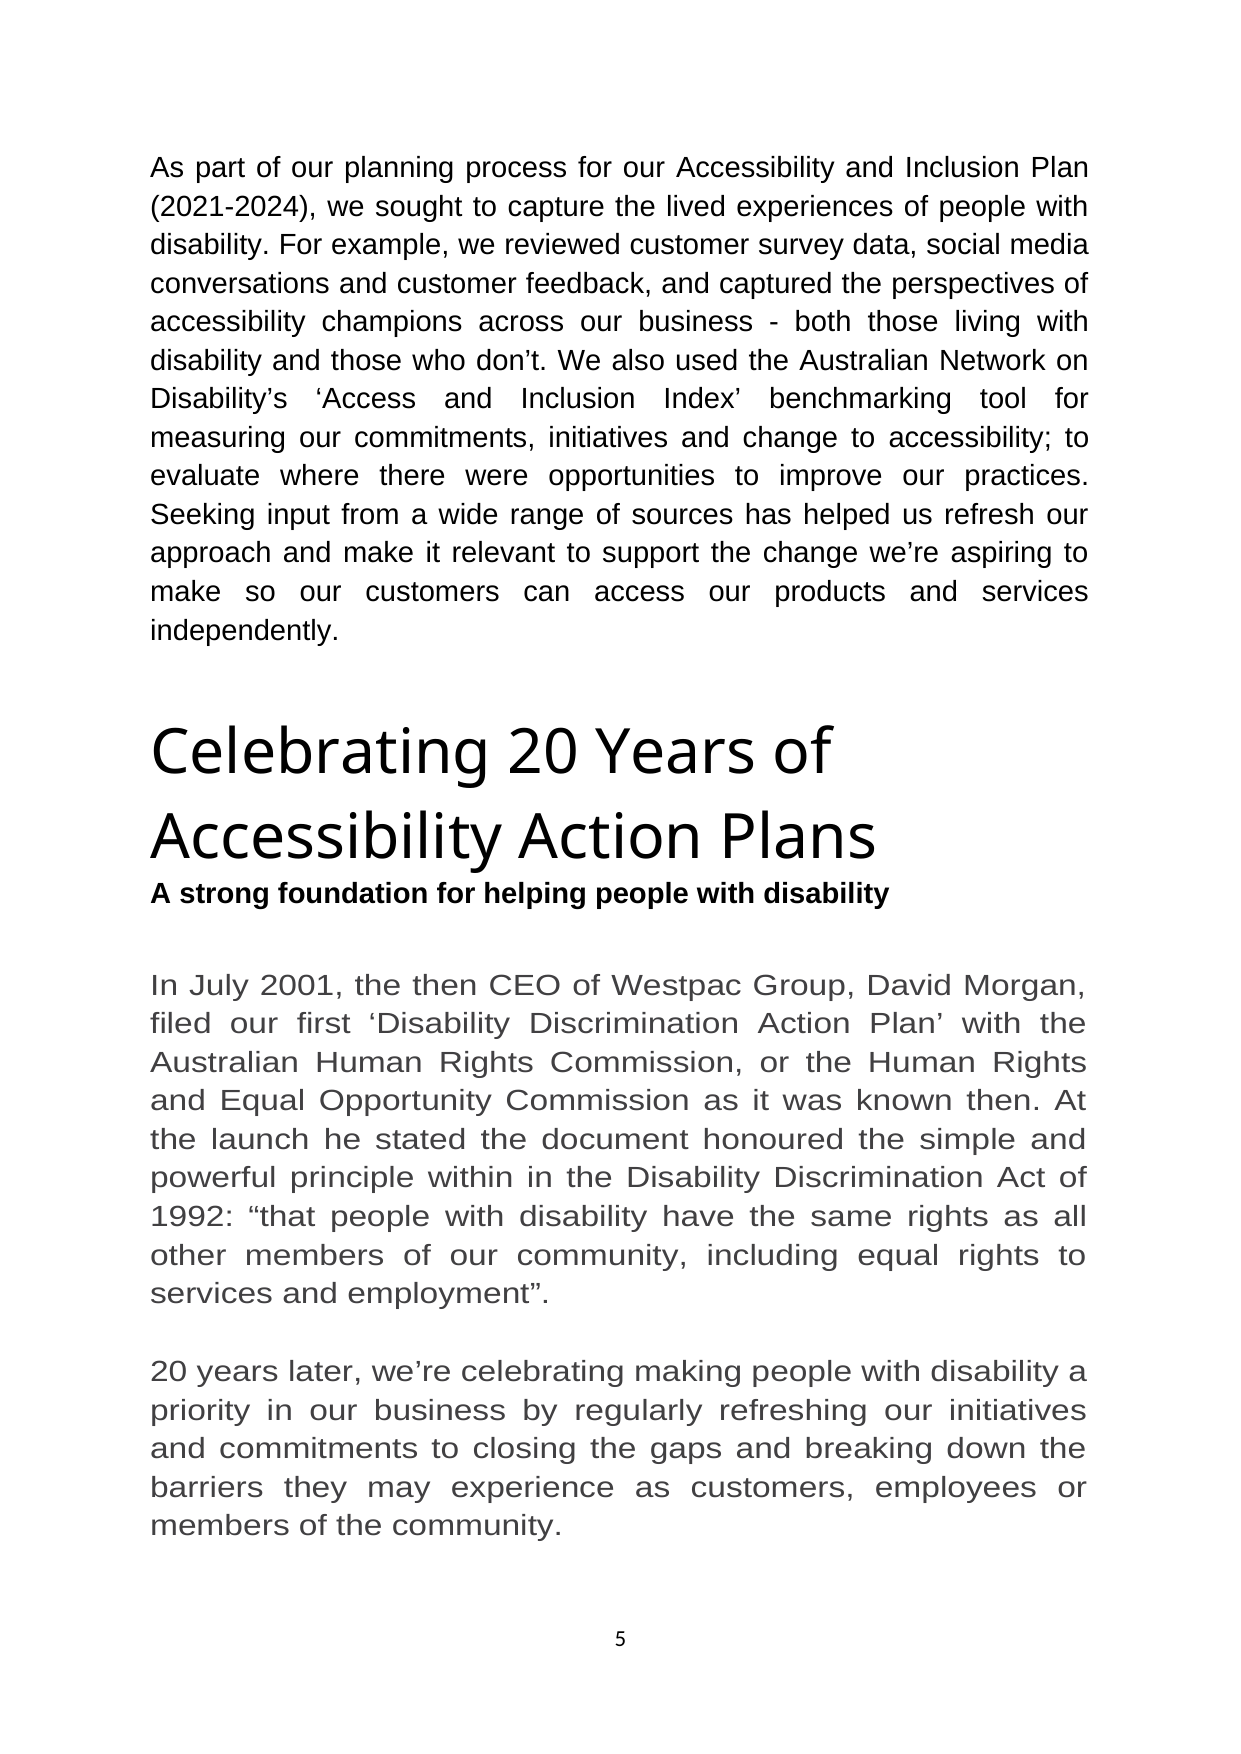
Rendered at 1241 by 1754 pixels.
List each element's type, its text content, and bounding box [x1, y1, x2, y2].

text A strong foundation for helping people with disability [150, 876, 1090, 910]
text 20 years later, we’re celebrating making people with disability a priority in our business by regularly refreshing our initiatives and commitments to closing the gaps and breaking down the barriers they may experience as customers, employees or members of the community. [150, 1354, 1088, 1542]
subtitle Celebrating 20 Years of Accessibility Action Plans [150, 706, 1090, 876]
text In July 2001, the then CEO of Westpac Group, David Morgan, filed our first ‘Disability Discrimination Action Plan’ with the Australian Human Rights Commission, or the Human Rights and Equal Opportunity Commission as it was known then. At the launch he stated the document honoured the simple and powerful principle within in the Disability Discrimination Act of 1992: “that people with disability have the same rights as all other members of our community, including equal rights to services and employment”. [150, 968, 1088, 1310]
text As part of our planning process for our Accessibility and Inclusion Plan (2021-2024), we sought to capture the lived experiences of people with disability. For example, we reviewed customer survey data, social media conversations and customer feedback, and captured the perspectives of accessibility champions across our business - both those living with disability and those who don’t. We also used the Australian Network on Disability’s ‘Access and Inclusion Index’ benchmarking tool for measuring our commitments, initiatives and change to accessibility; to evaluate where there were opportunities to improve our practices. Seeking input from a wide range of sources has helped us refresh our approach and make it relevant to support the change we’re aspiring to make so our customers can access our products and services independently. [150, 150, 1090, 646]
